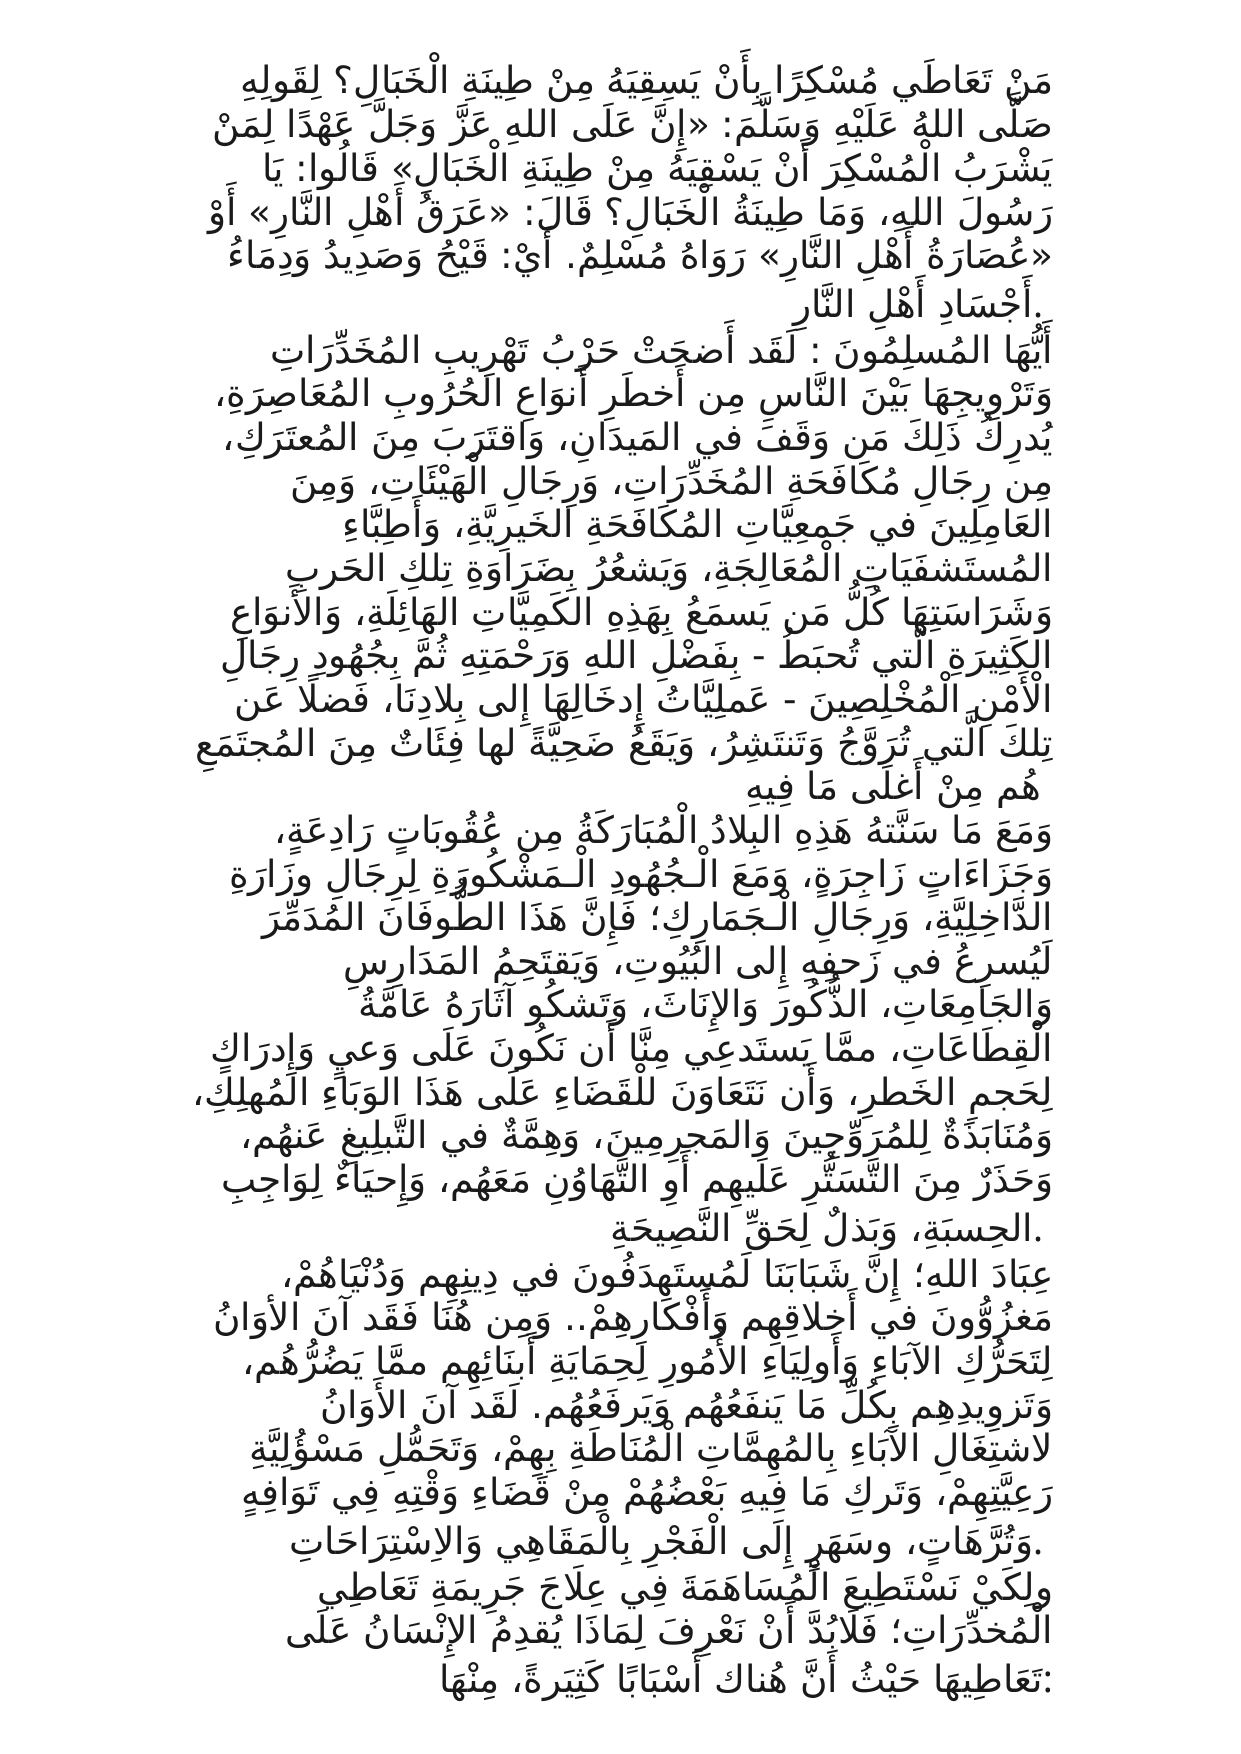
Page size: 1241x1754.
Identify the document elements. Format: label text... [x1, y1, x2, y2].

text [187, 59, 1053, 328]
text ولِكَيْ نَسْتَطِيعَ الْمُسَاهَمَةَ فِي عِلَاجَ جَرِيمَةِ تَعَاطِي الْمُخدِّرَاتِ؛ فَلَابُدَّ أَنْ نَعْرِفَ لِمَاذَا يُقدِمُ الإِنْسَانُ عَلَى تَعَاطِيهَا حَيْثُ أَنَّ هُناك أَسْبَابًا كَثِيَرةً، مِنْهَا: [187, 1565, 1053, 1704]
text أَيُّهَا المُسلِمُونَ : لَقَد أَضحَتْ حَرْبُ تَهْرِيبِ المُخَدِّرَاتِ وَتَرْوِيجِهَا بَيْنَ النَّاسِ مِن أَخطَرِ أَنوَاعِ الحُرُوبِ المُعَاصِرَةِ، يُدرِكُ ذَلِكَ مَن وَقَفَ في المَيدَانِ، وَاقتَرَبَ مِنَ المُعتَرَكِ، مِن رِجَالِ مُكَافَحَةِ المُخَدِّرَاتِ، وَرِجَالِ الْهَيْئَاتِ، وَمِنَ العَامِلِينَ في جَمعِيَّاتِ المُكَافَحَةِ الخَيرِيَّةِ، وَأَطِبَّاءِ المُستَشفَيَاتِ الْمُعَالِجَةِ، وَيَشعُرُ بِضَرَاوَةِ تِلكِ الحَربِ وَشَرَاسَتِهَا كُلُّ مَن يَسمَعُ بِهَذِهِ الكَمِيَّاتِ الهَائِلَةِ، وَالأَنوَاعِ الكَثِيرَةِ الَّتي تُحبَطُ - بِفَضْلِ اللهِ وَرَحْمَتِهِ ثُمَّ بِجُهُودِ رِجَالِ الْأَمْنِ الْمُخْلِصِينَ - عَملِيَّاتُ إِدخَالِهَا إِلى بِلادِنَا، فَضلًا عَن تِلكَ الَّتي تُرَوَّجُ وَتَنتَشِرُ، وَيَقَعُ ضَحِيَّةً لها فِئَاتٌ مِنَ المُجتَمَعِ هُم مِنْ أَغلَى مَا فِيهِ [187, 328, 1053, 808]
text وَمَعَ مَا سَنَّتهُ هَذِهِ البِلادُ الْمُبَارَكَةُ مِن عُقُوبَاتٍ رَادِعَةٍ، وَجَزَاءَاتٍ زَاجِرَةٍ، وَمَعَ الْـجُهُودِ الْـمَشْكُورَةِ لِرِجَالِ وزَارَةِ الدَّاخِلِيَّةِ، وَرِجَالِ الْـجَمَارِكِ؛ فَإِنَّ هَذَا الطُّوفَانَ المُدَمِّرَ لَيُسرِعُ في زَحفِهِ إِلى البُيُوتِ، وَيَقتَحِمُ المَدَارِسِ وَالجَامِعَاتِ، الذُّكُورَ وَالإِنَاثَ، وَتَشكُو آثَارَهُ عَامَّةُ الْقِطَاعَاتِ، ممَّا يَستَدعِي مِنَّا أَن نَكُونَ عَلَى وَعيٍ وَإِدرَاكٍ لِحَجمِ الخَطرِ، وَأَن نَتَعَاوَنَ للْقَضَاءِ عَلَى هَذَا الوَبَاءِ المُهلِكِ، وَمُنَابَذَةٌ لِلمُرَوِّجِينَ وَالمَجرِمِينَ، وَهِمَّةٌ في التَّبلِيغِ عَنهُم، وَحَذَرٌ مِنَ التَّسَتُّرِ عَلَيهِم أَوِ التَّهَاوُنِ مَعَهُم، وَإِحيَاءٌ لِوَاجِبِ الحِسبَةِ، وَبَذلٌ لِحَقِّ النَّصِيحَةِ. [187, 808, 1053, 1252]
text عِبَادَ اللهِ؛ إِنَّ شَبَابَنَا لَمُستَهدَفُونَ في دِينِهِم وَدُنْيَاهُمْ، مَغزُوُّونَ في أَخلاقِهِم وَأَفْكَارِهِمْ.. وَمِن هُنَا فَقَد آنَ الأوَانُ لِتَحَرُّكِ الآبَاءِ وَأَولِيَاءِ الأُمُورِ لِحِمَايَةِ أَبنَائِهِم ممَّا يَضُرُّهُم، وَتَزوِيدِهِم بِكُلِّ مَا يَنفَعُهُم وَيَرفَعُهُم. لَقَد آنَ الأَوَانُ لاشتِغَالِ الآبَاءِ بِالمُهِمَّاتِ الْمُنَاطَةِ بِهِمْ، وَتَحَمُّلِ مَسْؤُلِيَّةِ رَعِيَّتِهِمْ، وَتَركِ مَا فِيهِ بَعْضُهُمْ مِنْ قَضَاءِ وَقْتِهِ فِي تَوَافِهٍ وَتُرَّهَاتٍ، وسَهَرٍ إِلَى الْفَجْرِ بِالْمَقَاهِي وَالاِسْتِرَاحَاتِ. [187, 1252, 1053, 1565]
